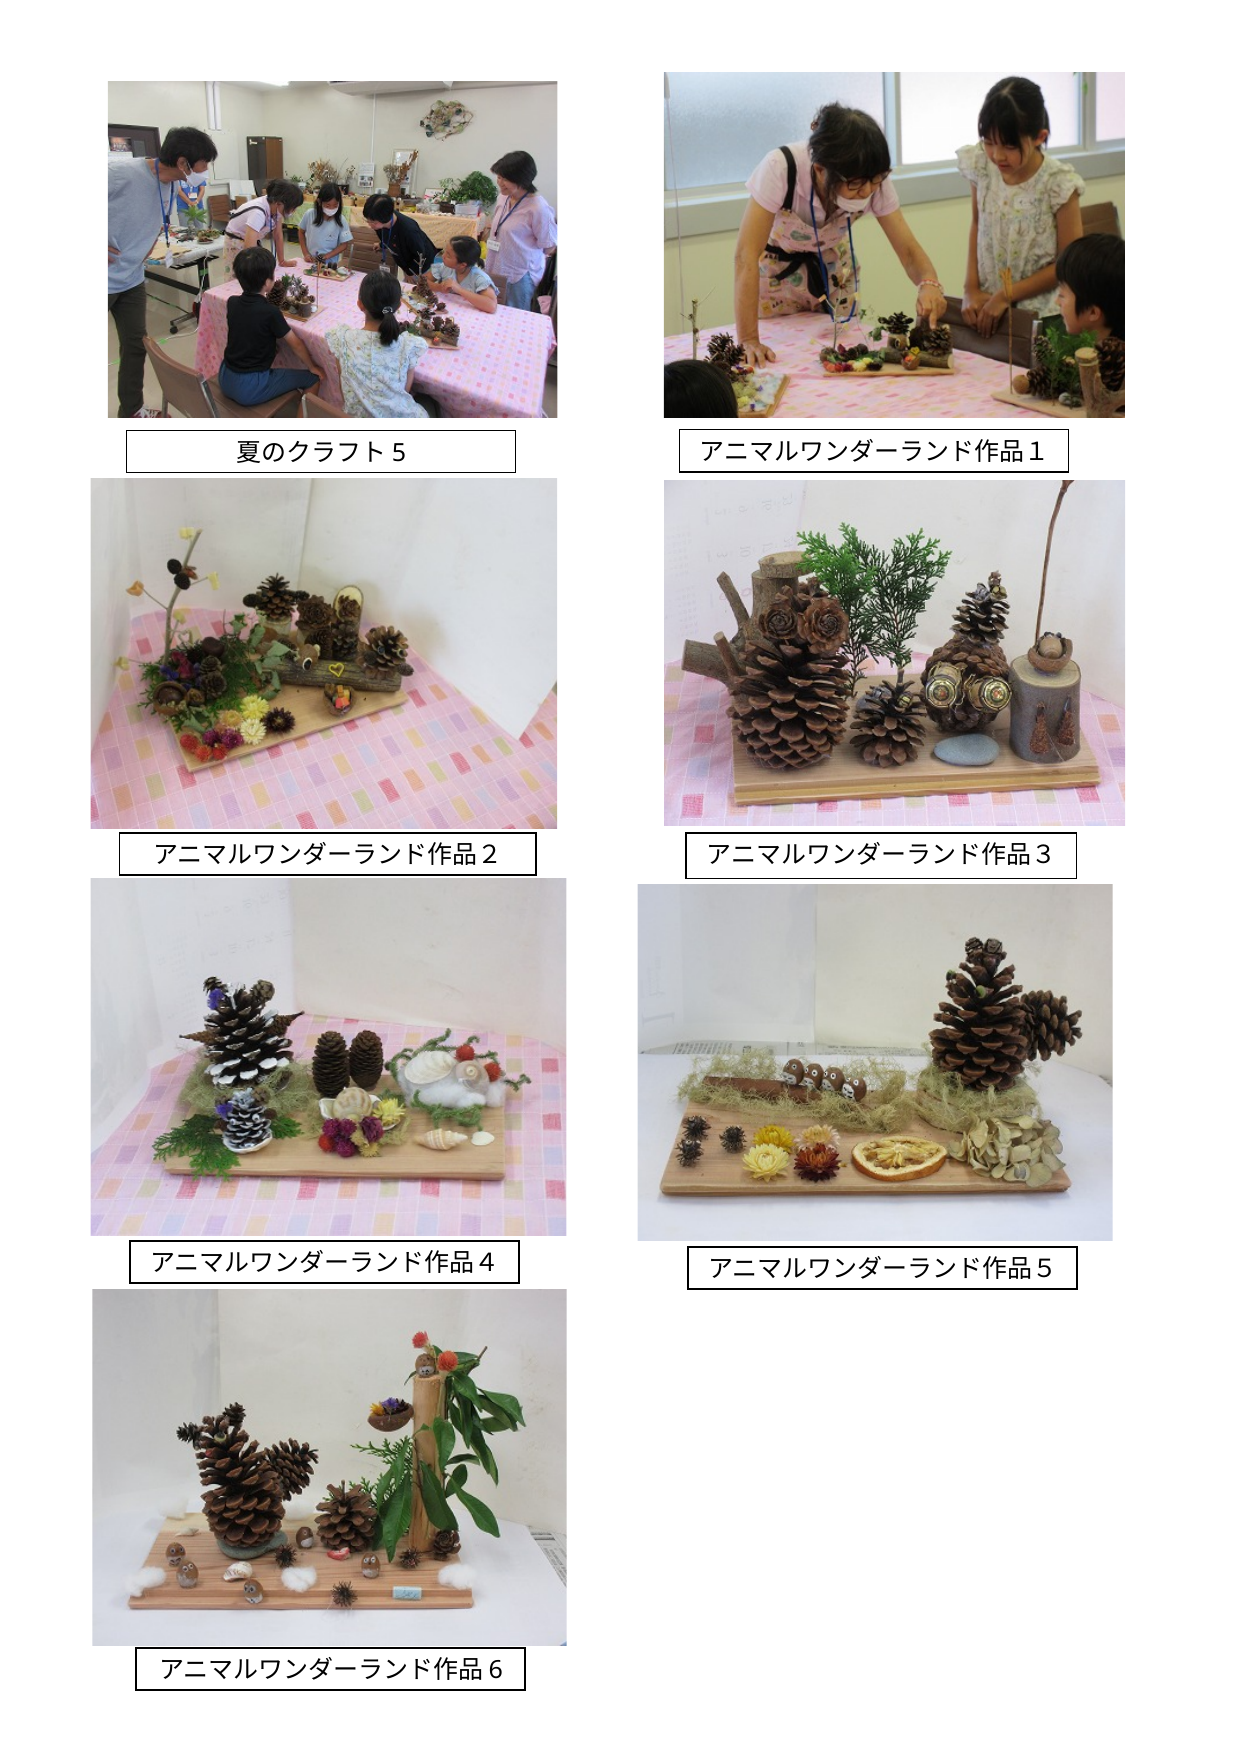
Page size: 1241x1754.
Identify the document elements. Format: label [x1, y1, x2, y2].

picture [637, 884, 1113, 1241]
picture [92, 1289, 567, 1646]
picture [664, 480, 1125, 826]
picture [663, 72, 1125, 418]
picture [107, 81, 558, 418]
picture [90, 478, 558, 829]
picture [90, 878, 567, 1236]
